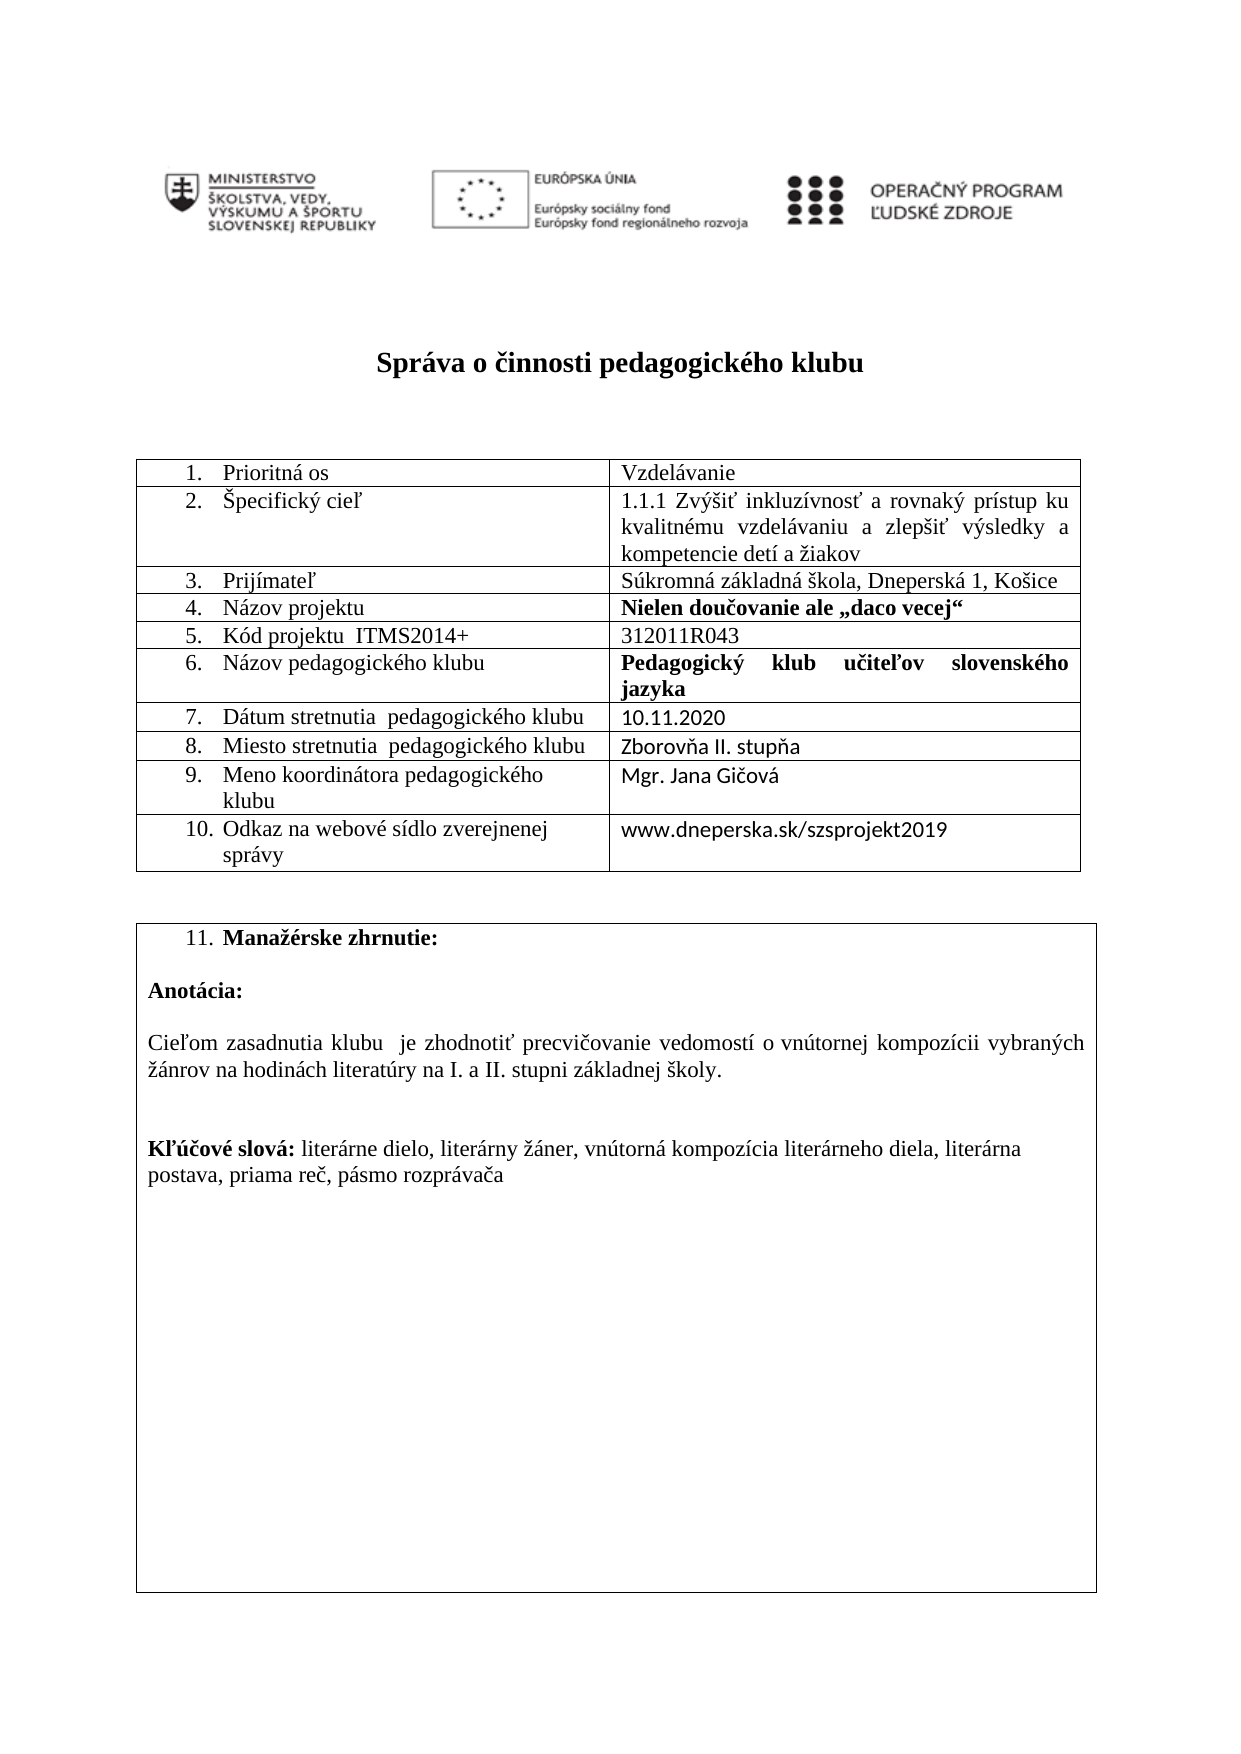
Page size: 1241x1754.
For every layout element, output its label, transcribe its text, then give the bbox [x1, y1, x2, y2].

table_cell Názov pedagogického klubu [137, 649, 609, 702]
table_cell Názov projektu [137, 594, 609, 621]
table_cell Mgr. Jana Gičová [610, 761, 1080, 814]
table_cell Meno koordinátora pedagogického klubu [137, 761, 609, 814]
table_cell Kód projektu ITMS2014+ [137, 622, 609, 648]
table_cell www.dneperska.sk/szsprojekt2019 [610, 815, 1080, 871]
table_cell Špecifický cieľ [137, 487, 609, 566]
table_header Vzdelávanie [610, 460, 1080, 486]
table_header Manažérske zhrnutie: Anotácia: Cieľom zasadnutia klubu je zhodnotiť precvičovanie vedomostí o vnútornej kompozícii vybraných žánrov na hodinách literatúry na I. a II. stupni základnej školy. Kľúčové slová: literárne dielo, literárny žáner, vnútorná kompozícia literárneho diela, literárna postava, priama reč, pásmo rozprávača [137, 924, 1096, 1592]
table_header Prioritná os [137, 460, 609, 486]
table_cell Prijímateľ [137, 567, 609, 593]
table_cell Dátum stretnutia pedagogického klubu [137, 703, 609, 731]
text Správa o činnosti pedagogického klubu [148, 345, 1093, 379]
picture [147, 147, 1092, 267]
table_cell Zborovňa II. stupňa [610, 732, 1080, 760]
table_cell Nielen doučovanie ale „daco vecej“ [610, 594, 1080, 621]
table_cell Súkromná základná škola, Dneperská 1, Košice [610, 567, 1080, 593]
table_cell Pedagogický klub učiteľov slovenského jazyka [610, 649, 1080, 702]
table_cell 312011R043 [610, 622, 1080, 648]
table_cell Miesto stretnutia pedagogického klubu [137, 732, 609, 760]
table_cell Odkaz na webové sídlo zverejnenej správy [137, 815, 609, 871]
table_cell 10.11.2020 [610, 703, 1080, 731]
table_cell 1.1.1 Zvýšiť inkluzívnosť a rovnaký prístup ku kvalitnému vzdelávaniu a zlepšiť výsledky a kompetencie detí a žiakov [610, 487, 1080, 566]
